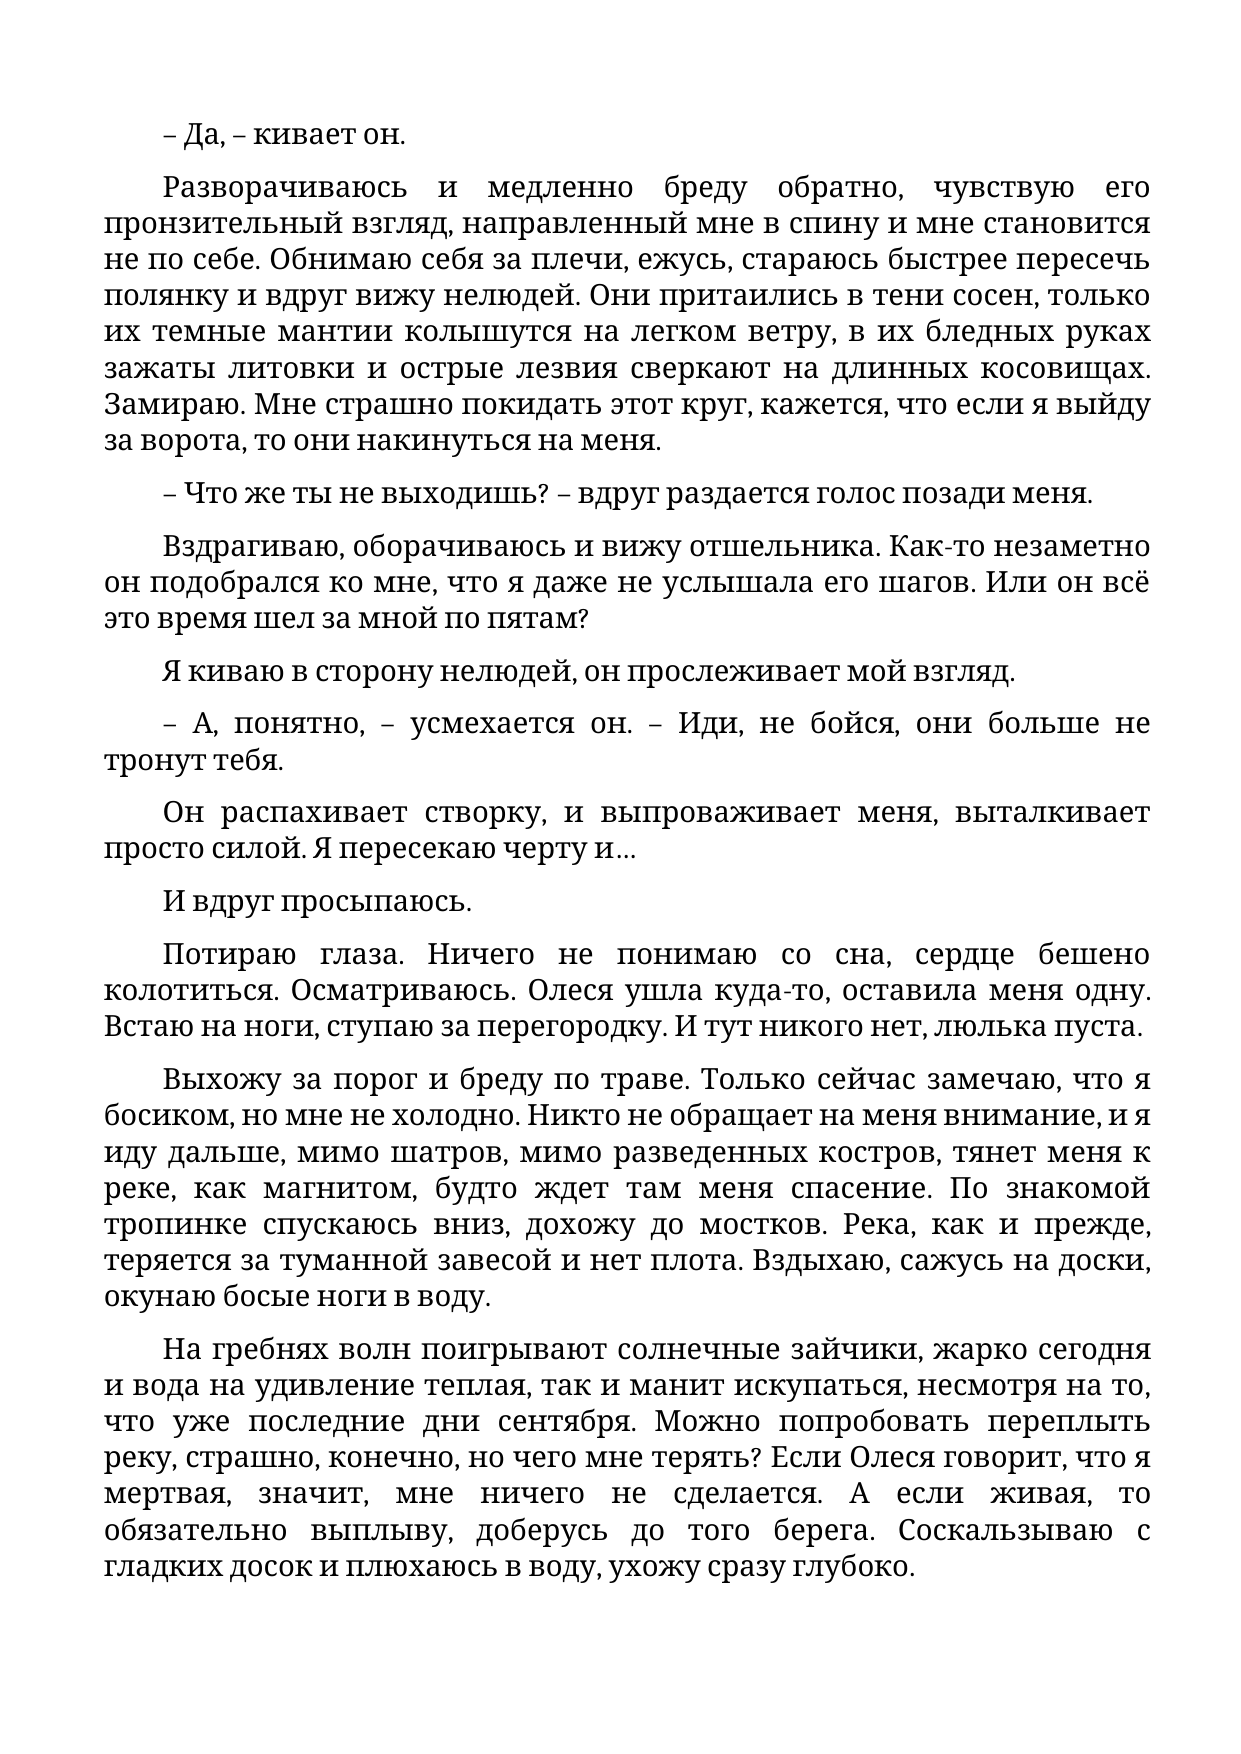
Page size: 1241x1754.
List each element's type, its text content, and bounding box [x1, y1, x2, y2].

text Разворачиваюсь и медленно бреду обратно, чувствую его пронзительный взгляд, направленный мне в спину и мне становится не по себе. Обнимаю себя за плечи, ежусь, стараюсь быстрее пересечь полянку и вдруг вижу нелюдей. Они притаились в тени сосен, только их темные мантии колышутся на легком ветру, в их бледных руках зажаты литовки и острые лезвия сверкают на длинных косовищах. Замираю. Мне страшно покидать этот круг, кажется, что если я выйду за ворота, то они накинуться на меня. [103, 171, 1152, 458]
text – Да, – кивает он. [103, 118, 1152, 152]
text Он распахивает створку, и выпроваживает меня, выталкивает просто силой. Я пересекаю черту и… [103, 797, 1152, 866]
text Выхожу за порог и бреду по траве. Только сейчас замечаю, что я босиком, но мне не холодно. Никто не обращает на меня внимание, и я иду дальше, мимо шатров, мимо разведенных костров, тянет меня к реке, как магнитом, будто ждет там меня спасение. По знакомой тропинке спускаюсь вниз, дохожу до мостков. Река, как и прежде, теряется за туманной завесой и нет плота. Вздыхаю, сажусь на доски, окунаю босые ноги в воду. [103, 1063, 1152, 1314]
text На гребнях волн поигрывают солнечные зайчики, жарко сегодня и вода на удивление теплая, так и манит искупаться, несмотря на то, что уже последние дни сентября. Можно попробовать переплыть реку, страшно, конечно, но чего мне терять? Если Олеся говорит, что я мертвая, значит, мне ничего не сделается. А если живая, то обязательно выплыву, доберусь до того берега. Соскальзываю с гладких досок и плюхаюсь в воду, ухожу сразу глубоко. [103, 1333, 1152, 1583]
text – Что же ты не выходишь? – вдруг раздается голос позади меня. [103, 477, 1152, 510]
text Вздрагиваю, оборачиваюсь и вижу отшельника. Как-то незаметно он подобрался ко мне, что я даже не услышала его шагов. Или он всё это время шел за мной по пятам? [103, 530, 1152, 636]
text Потираю глаза. Ничего не понимаю со сна, сердце бешено колотиться. Осматриваюсь. Олеся ушла куда-то, оставила меня одну. Встаю на ноги, ступаю за перегородку. И тут никого нет, люлька пуста. [103, 938, 1152, 1044]
text И вдруг просыпаюсь. [103, 886, 1152, 919]
text – А, понятно, – усмехается он. – Иди, не бойся, они больше не тронут тебя. [103, 708, 1152, 777]
text Я киваю в сторону нелюдей, он прослеживает мой взгляд. [103, 655, 1152, 688]
